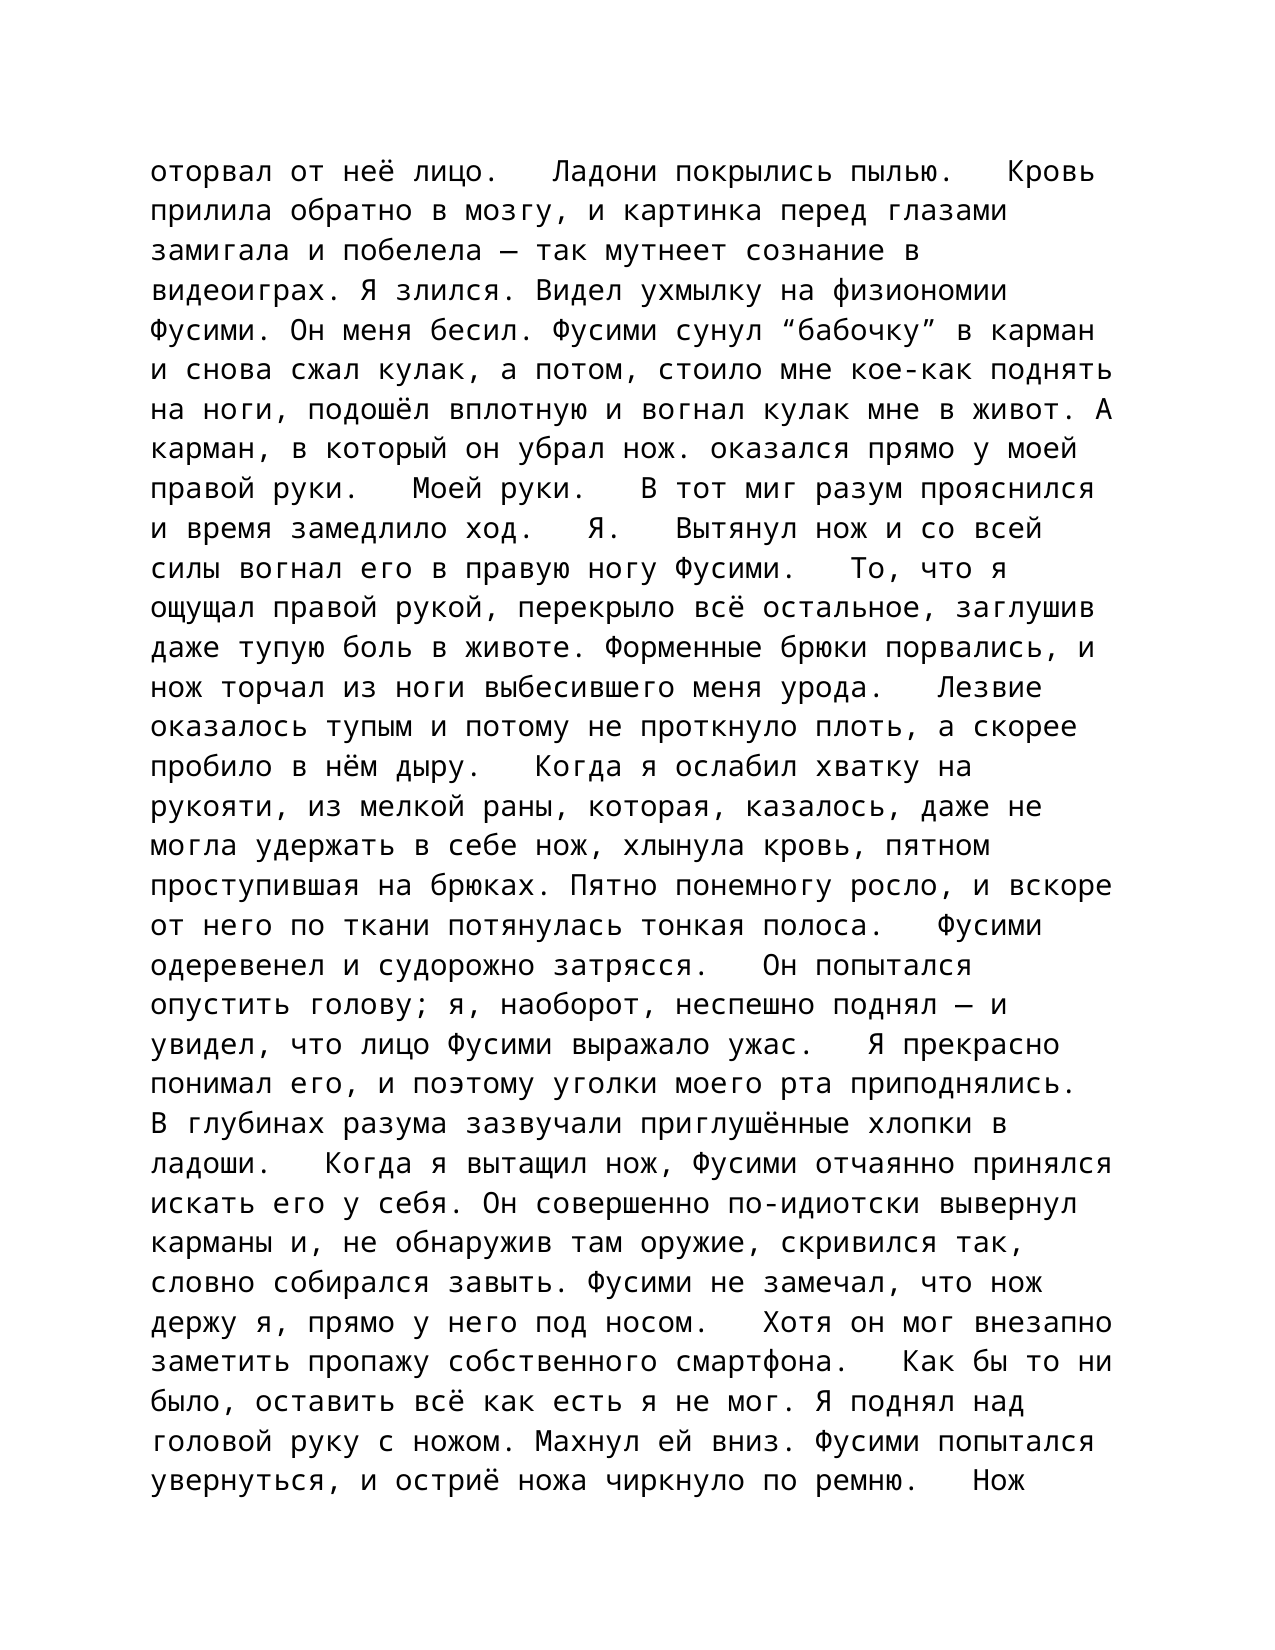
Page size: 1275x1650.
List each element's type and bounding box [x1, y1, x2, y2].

text [150, 150, 1125, 1499]
